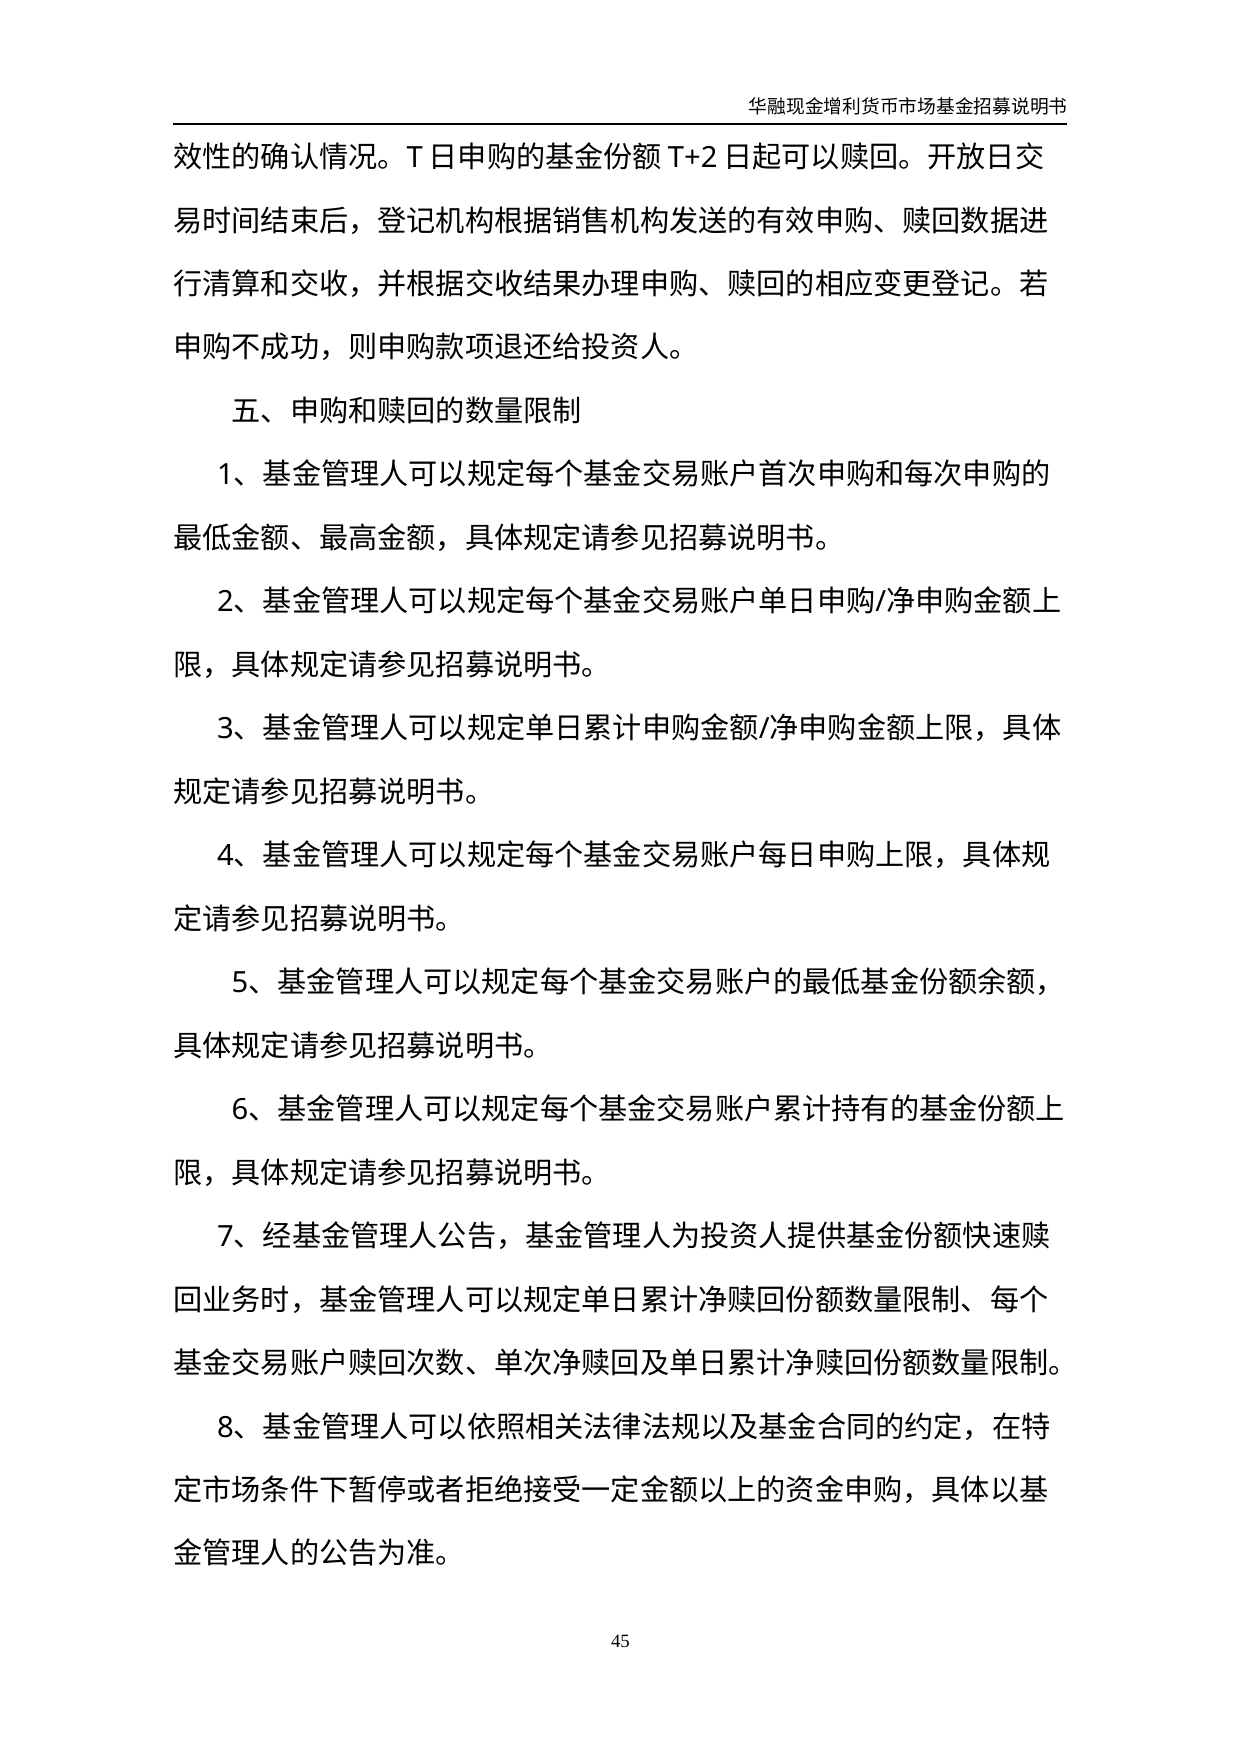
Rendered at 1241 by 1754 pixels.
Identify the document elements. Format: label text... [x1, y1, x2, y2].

text 3、基金管理人可以规定单日累计申购金额/净申购金额上限，具体规定请参见招募说明书。 [173, 705, 1067, 811]
text 2、基金管理人可以规定每个基金交易账户单日申购/净申购金额上限，具体规定请参见招募说明书。 [173, 578, 1067, 684]
text 7、经基金管理人公告，基金管理人为投资人提供基金份额快速赎回业务时，基金管理人可以规定单日累计净赎回份额数量限制、每个基金交易账户赎回次数、单次净赎回及单日累计净赎回份额数量限制。 [173, 1213, 1067, 1382]
text 1、基金管理人可以规定每个基金交易账户首次申购和每次申购的最低金额、最高金额，具体规定请参见招募说明书。 [173, 451, 1067, 557]
text 4、基金管理人可以规定每个基金交易账户每日申购上限，具体规定请参见招募说明书。 [173, 832, 1067, 938]
text 8、基金管理人可以依照相关法律法规以及基金合同的约定，在特定市场条件下暂停或者拒绝接受一定金额以上的资金申购，具体以基金管理人的公告为准。 [173, 1403, 1067, 1572]
text 5、基金管理人可以规定每个基金交易账户的最低基金份额余额，具体规定请参见招募说明书。 [173, 959, 1067, 1064]
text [173, 133, 1067, 366]
text 五、申购和赎回的数量限制 [173, 387, 1067, 430]
text 6、基金管理人可以规定每个基金交易账户累计持有的基金份额上限，具体规定请参见招募说明书。 [173, 1086, 1067, 1192]
